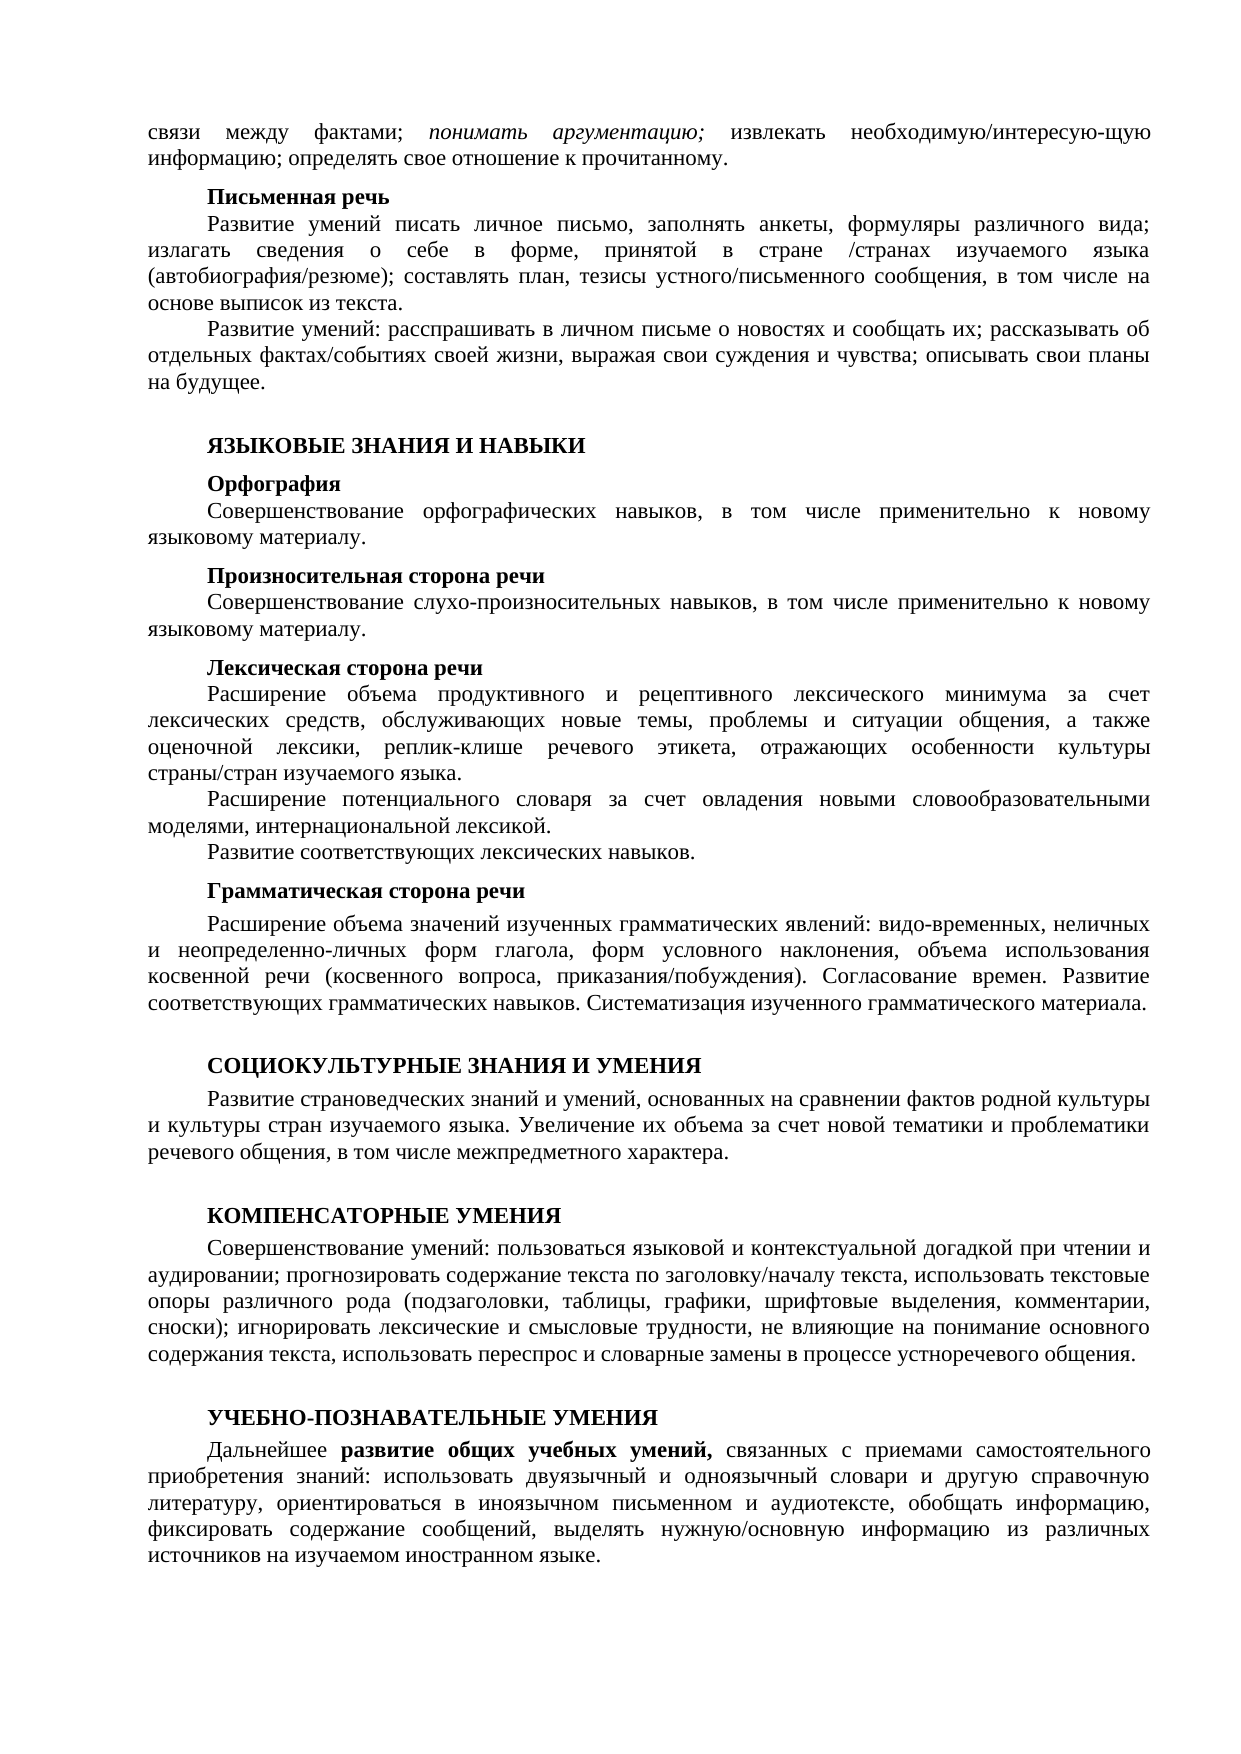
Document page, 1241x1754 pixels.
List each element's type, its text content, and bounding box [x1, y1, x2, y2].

text Расширение объема продуктивного и рецептивного лексического минимума за счет лексических средств, обслуживающих новые темы, проблемы и ситуации общения, а также оценочной лексики, реплик-клише речевого этикета, отражающих особенности культуры страны/стран изучаемого языка. [148, 680, 1152, 785]
text СОЦИОКУЛЬТУРНЫЕ ЗНАНИЯ И УМЕНИЯ [207, 1052, 1152, 1079]
text Произносительная сторона речи [148, 562, 1152, 588]
text Совершенствование слухо-произносительных навыков, в том числе применительно к новому языковому материалу. [148, 588, 1152, 641]
text Дальнейшее развитие общих учебных умений, связанных с приемами самостоятельного приобретения знаний: использовать двуязычный и одноязычный словари и другую справочную литературу, ориентироваться в иноязычном письменном и аудиотексте, обобщать информацию, фиксировать содержание сообщений, выделять нужную/основную информацию из различных источников на изучаемом иностранном языке. [148, 1436, 1152, 1568]
text Расширение потенциального словаря за счет овладения новыми словообразовательными моделями, интернациональной лексикой. [148, 785, 1152, 838]
text Письменная речь [148, 183, 1152, 210]
text Развитие соответствующих лексических навыков. [148, 838, 1152, 864]
text Развитие страноведческих знаний и умений, основанных на сравнении фактов родной культуры и культуры стран изучаемого языка. Увеличение их объема за счет новой тематики и проблематики речевого общения, в том числе межпредметного характера. [148, 1085, 1152, 1164]
text Развитие умений: расспрашивать в личном письме о новостях и сообщать их; рассказывать об отдельных фактах/событиях своей жизни, выражая свои суждения и чувства; описывать свои планы на будущее. [148, 315, 1152, 394]
text Орфография [148, 471, 1152, 497]
text Совершенствование орфографических навыков, в том числе применительно к новому языковому материалу. [148, 497, 1152, 549]
text Совершенствование умений: пользоваться языковой и контекстуальной догадкой при чтении и аудировании; прогнозировать содержание текста по заголовку/началу текста, использовать текстовые опоры различного рода (подзаголовки, таблицы, графики, шрифтовые выделения, комментарии, сноски); игнорировать лексические и смысловые трудности, не влияющие на понимание основного содержания текста, использовать переспрос и словарные замены в процессе устноречевого общения. [148, 1234, 1152, 1366]
text Лексическая сторона речи [148, 654, 1152, 680]
text Расширение объема значений изученных грамматических явлений: видо-временных, неличных и неопределенно-личных форм глагола, форм условного наклонения, объема использования косвенной речи (косвенного вопроса, приказания/побуждения). Согласование времен. Развитие соответствующих грамматических навыков. Систематизация изученного грамматического материала. [148, 909, 1152, 1015]
text УЧЕБНО-ПОЗНАВАТЕЛЬНЫЕ УМЕНИЯ [207, 1403, 1152, 1430]
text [148, 118, 1152, 171]
text КОМПЕНСАТОРНЫЕ УМЕНИЯ [207, 1202, 1152, 1228]
text Развитие умений писать личное письмо, заполнять анкеты, формуляры различного вида; излагать сведения о себе в форме, принятой в стране /странах изучаемого языка (автобиография/резюме); составлять план, тезисы устного/письменного сообщения, в том числе на основе выписок из текста. [148, 210, 1152, 315]
text Грамматическая сторона речи [148, 877, 1152, 903]
text ЯЗЫКОВЫЕ ЗНАНИЯ И НАВЫКИ [207, 432, 1152, 458]
